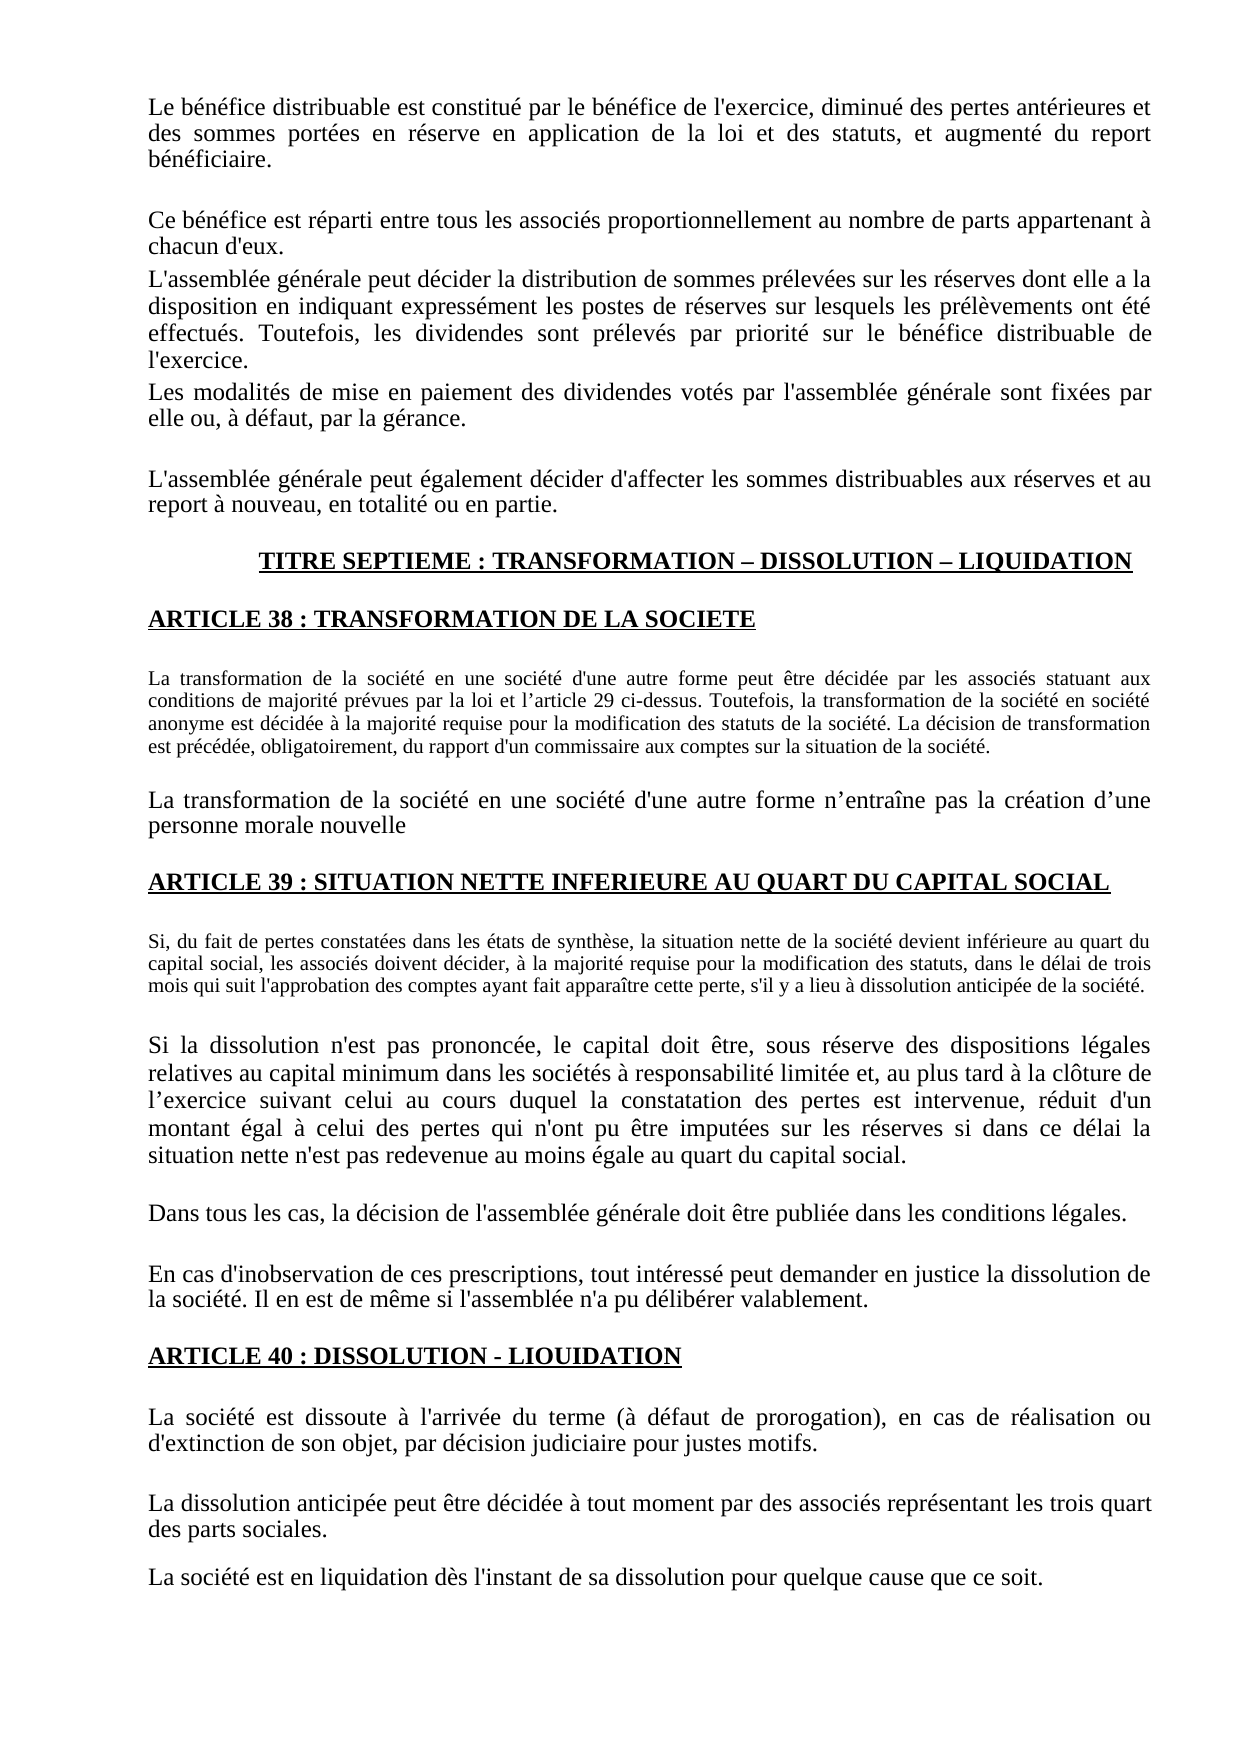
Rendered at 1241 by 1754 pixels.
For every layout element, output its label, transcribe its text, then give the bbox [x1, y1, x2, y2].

text Si la dissolution n'est pas prononcée, le capital doit être, sous réserve des dispositions légales relatives au capital minimum dans les sociétés à responsabilité limitée et, au plus tard à la clôture de l’exercice suivant celui au cours duquel la constatation des pertes est intervenue, réduit d'un montant égal à celui des pertes qui n'ont pu être imputées sur les réserves si dans ce délai la situation nette n'est pas redevenue au moins égale au quart du capital social. [148, 1032, 1153, 1169]
text L'assemblée générale peut également décider d'affecter les sommes distribuables aux réserves et au report à nouveau, en totalité ou en partie. [148, 467, 1153, 518]
text ARTICLE 40 : DISSOLUTION - LIOUIDATION [148, 1341, 1153, 1370]
text La société est dissoute à l'arrivée du terme (à défaut de prorogation), en cas de réalisation ou d'extinction de son objet, par décision judiciaire pour justes motifs. [148, 1405, 1153, 1456]
text Le bénéfice distribuable est constitué par le bénéfice de l'exercice, diminué des pertes antérieures et des sommes portées en réserve en application de la loi et des statuts, et augmenté du report bénéficiaire. [148, 94, 1153, 173]
text Si, du fait de pertes constatées dans les états de synthèse, la situation nette de la société devient inférieure au quart du capital social, les associés doivent décider, à la majorité requise pour la modification des statuts, dans le délai de trois mois qui suit l'approbation des comptes ayant fait apparaître cette perte, s'il y a lieu à dissolution anticipée de la société. [148, 930, 1153, 997]
text Dans tous les cas, la décision de l'assemblée générale doit être publiée dans les conditions légales. [148, 1198, 1153, 1227]
text L'assemblée générale peut décider la distribution de sommes prélevées sur les réserves dont elle a la disposition en indiquant expressément les postes de réserves sur lesquels les prélèvements ont été effectués. Toutefois, les dividendes sont prélevés par priorité sur le bénéfice distribuable de l'exercice. [148, 266, 1153, 374]
text En cas d'inobservation de ces prescriptions, tout intéressé peut demander en justice la dissolution de la société. Il en est de même si l'assemblée n'a pu délibérer valablement. [148, 1262, 1153, 1313]
text La transformation de la société en une société d'une autre forme n’entraîne pas la création d’une personne morale nouvelle [148, 788, 1153, 839]
text La société est en liquidation dès l'instant de sa dissolution pour quelque cause que ce soit. [148, 1562, 1153, 1590]
text TITRE SEPTIEME : TRANSFORMATION – DISSOLUTION – LIQUIDATION [258, 546, 1153, 575]
text La dissolution anticipée peut être décidée à tout moment par des associés représentant les trois quart des parts sociales. [148, 1491, 1153, 1543]
text ARTICLE 39 : SITUATION NETTE INFERIEURE AU QUART DU CAPITAL SOCIAL [148, 867, 1153, 896]
text Ce bénéfice est réparti entre tous les associés proportionnellement au nombre de parts appartenant à chacun d'eux. [148, 208, 1153, 259]
text Les modalités de mise en paiement des dividendes votés par l'assemblée générale sont fixées par elle ou, à défaut, par la gérance. [148, 380, 1153, 432]
text La transformation de la société en une société d'une autre forme peut être décidée par les associés statuant aux conditions de majorité prévues par la loi et l’article 29 ci-dessus. Toutefois, la transformation de la société en société anonyme est décidée à la majorité requise pour la modification des statuts de la société. La décision de transformation est précédée, obligatoirement, du rapport d'un commissaire aux comptes sur la situation de la société. [148, 667, 1153, 758]
text ARTICLE 38 : TRANSFORMATION DE LA SOCIETE [148, 604, 1153, 632]
